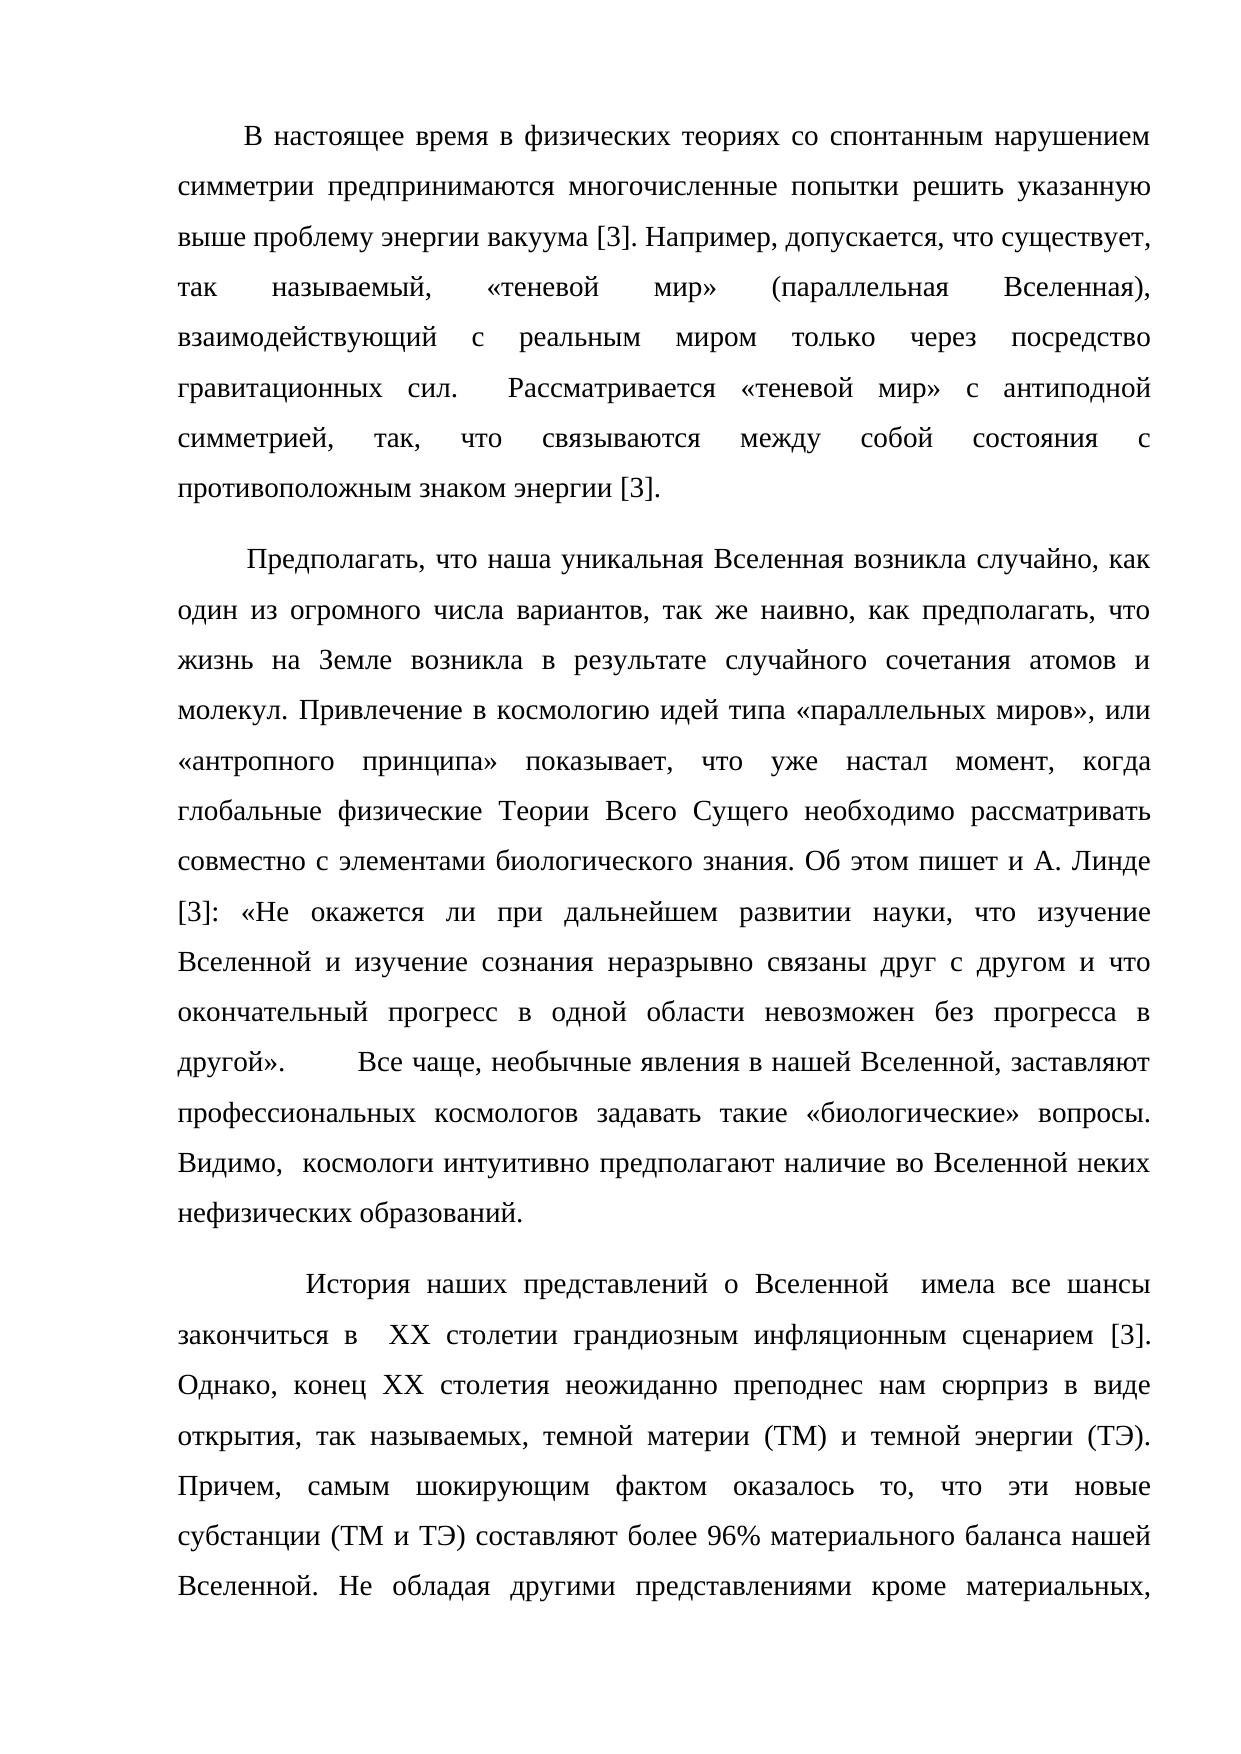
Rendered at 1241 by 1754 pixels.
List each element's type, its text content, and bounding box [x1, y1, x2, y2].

text Предполагать, что наша уникальная Вселенная возникла случайно, как один из огромного числа вариантов, так же наивно, как предполагать, что жизнь на Земле возникла в результате случайного сочетания атомов и молекул. Привлечение в космологию идей типа «параллельных миров», или «антропного принципа» показывает, что уже настал момент, когда глобальные физические Теории Всего Сущего необходимо рассматривать совместно с элементами биологического знания. Об этом пишет и А. Линде [3]: «Не окажется ли при дальнейшем развитии науки, что изучение Вселенной и изучение сознания неразрывно связаны друг с другом и что окончательный прогресс в одной области невозможен без прогресса в другой». Все чаще, необычные явления в нашей Вселенной, заставляют профессиональных космологов задавать такие «биологические» вопросы. Видимо, космологи интуитивно предполагают наличие во Вселенной неких нефизических образований. [177, 541, 1152, 1229]
list В настоящее время в физических теориях со спонтанным нарушением симметрии предпринимаются многочисленные попытки решить указанную выше проблему энергии вакуума [3]. Например, допускается, что существует, так называемый, «теневой мир» (параллельная Вселенная), взаимодействующий с реальным миром только через посредство гравитационных сил. Рассматривается «теневой мир» с антиподной симметрией, так, что связываются между собой состояния с противоположным знаком энергии [3]. [177, 118, 1152, 504]
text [177, 1267, 1152, 1602]
